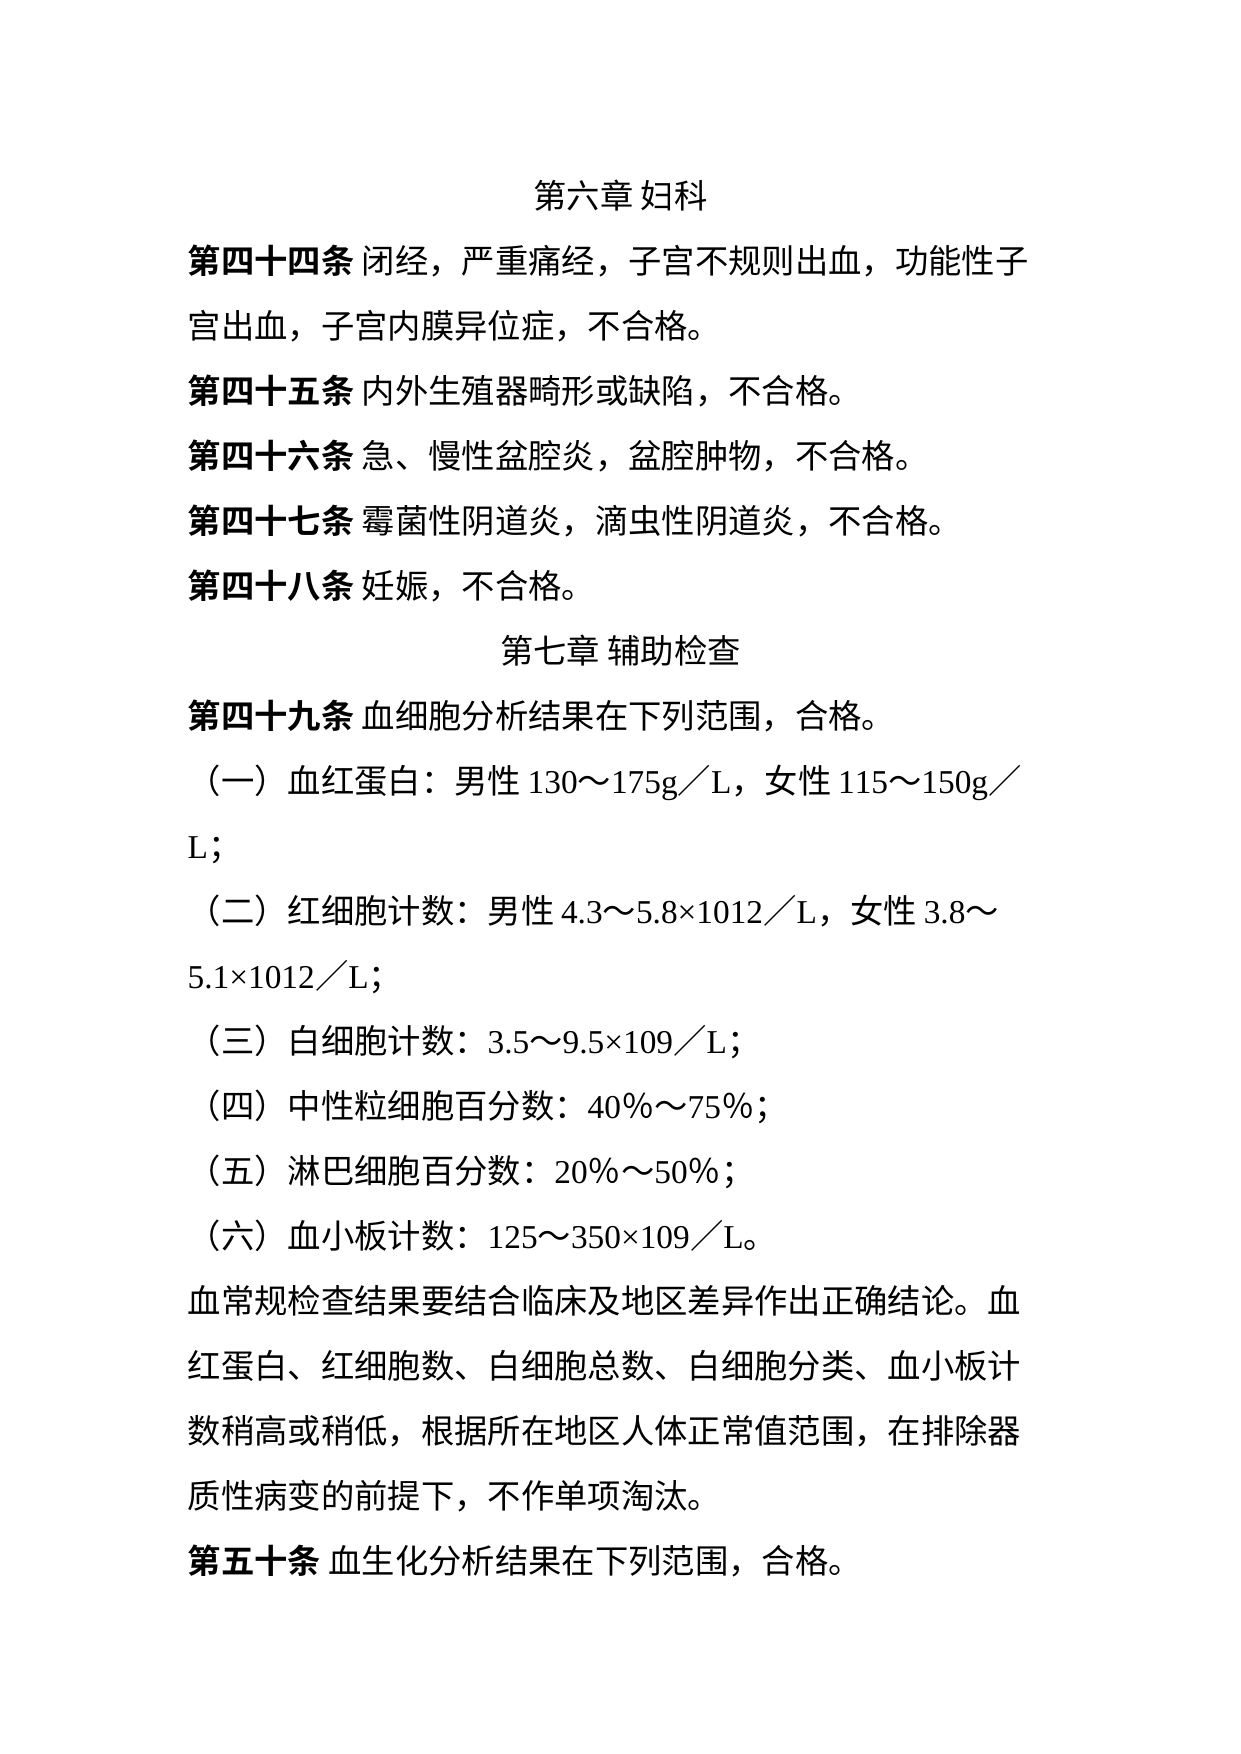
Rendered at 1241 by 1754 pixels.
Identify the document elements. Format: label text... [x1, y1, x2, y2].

text （六）血小板计数：125～350×109／L。 [187, 1202, 1053, 1267]
text 第四十四条 闭经，严重痛经，子宫不规则出血，功能性子宫出血，子宫内膜异位症，不合格。 [187, 227, 1053, 357]
text （一）血红蛋白：男性130～175g／L，女性115～150g／L； [187, 747, 1053, 877]
text （五）淋巴细胞百分数：20％～50％； [187, 1137, 1053, 1202]
text 第四十九条 血细胞分析结果在下列范围，合格。 [187, 682, 1053, 747]
text 第四十五条 内外生殖器畸形或缺陷，不合格。 [187, 357, 1053, 422]
text 第四十六条 急、慢性盆腔炎，盆腔肿物，不合格。 [187, 422, 1053, 487]
text 第七章 辅助检查 [187, 617, 1053, 682]
text 第六章 妇科 [187, 162, 1053, 227]
text 第四十八条 妊娠，不合格。 [187, 552, 1053, 617]
text 血常规检查结果要结合临床及地区差异作出正确结论。血红蛋白、红细胞数、白细胞总数、白细胞分类、血小板计数稍高或稍低，根据所在地区人体正常值范围，在排除器质性病变的前提下，不作单项淘汰。 [187, 1267, 1053, 1527]
text （三）白细胞计数：3.5～9.5×109／L； [187, 1007, 1053, 1072]
text 第四十七条 霉菌性阴道炎，滴虫性阴道炎，不合格。 [187, 487, 1053, 552]
text （四）中性粒细胞百分数：40％～75％； [187, 1072, 1053, 1137]
text （二）红细胞计数：男性4.3～5.8×1012／L，女性3.8～5.1×1012／L； [187, 877, 1053, 1007]
text 第五十条 血生化分析结果在下列范围，合格。 [187, 1527, 1053, 1592]
